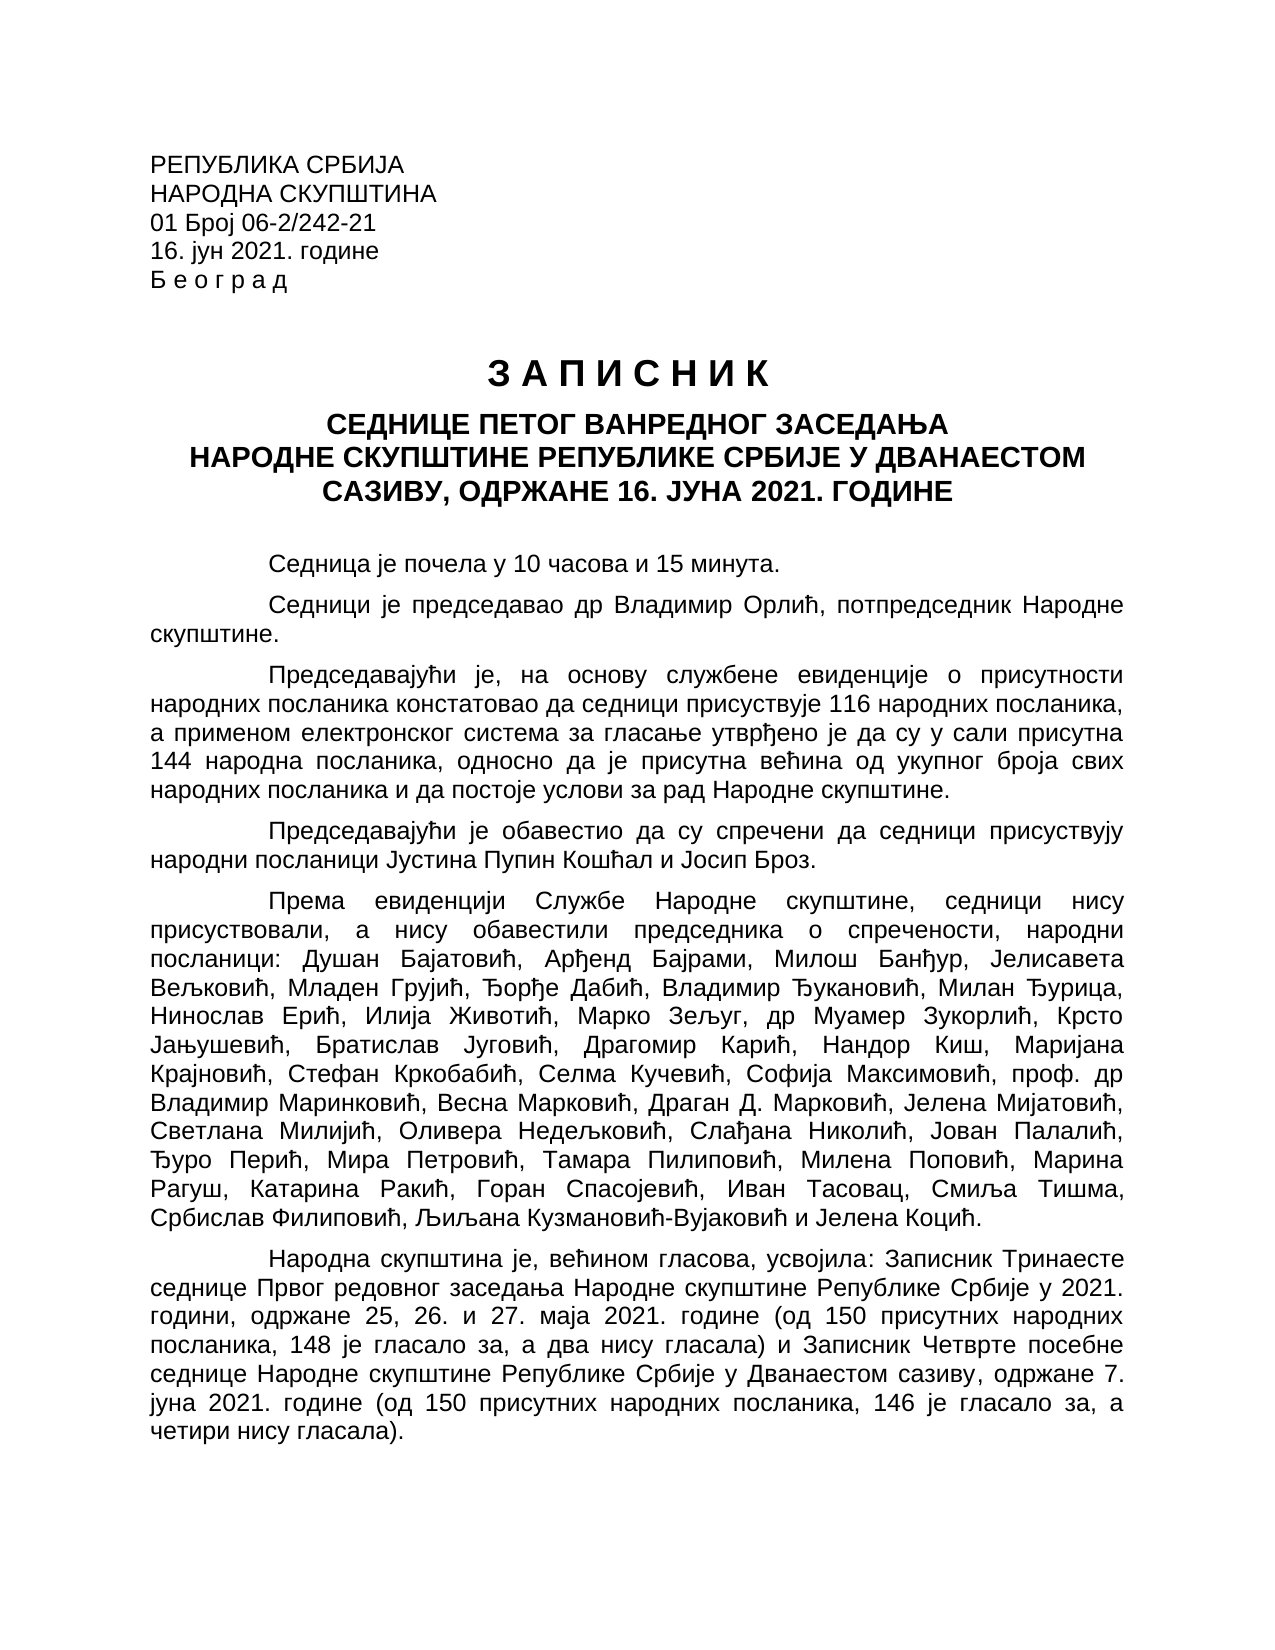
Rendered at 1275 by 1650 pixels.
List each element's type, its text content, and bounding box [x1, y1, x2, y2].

text Народна скупштина је, већином гласова, усвојила: Записник Тринаесте седнице Првог редовног заседања Народне скупштине Републике Србије у 2021. години, одржане 25, 26. и 27. маја 2021. године (од 150 присутних народних посланика, 148 је гласало за, а два нису гласала) и Записник Четврте посебне седнице Народне скупштине Републике Србије у Дванаестом сазиву, одржане 7. јуна 2021. године (од 150 присутних народних посланика, 146 је гласало за, а четири нису гласала). [150, 1244, 1125, 1445]
text НАРОДНЕ СКУПШТИНЕ РЕПУБЛИКЕ СРБИЈЕ У ДВАНАЕСТОМ САЗИВУ, ОДРЖАНЕ 16. ЈУНА 2021. ГОДИНЕ [150, 440, 1125, 507]
text Председавајући је обавестио да су спречени да седници присуствују народни посланици Јустина Пупин Кошћал и Јосип Броз. [150, 816, 1125, 874]
text СЕДНИЦЕ ПЕТОГ ВАНРЕДНОГ ЗАСЕДАЊА [150, 407, 1125, 440]
text Према евиденцији Службе Народне скупштине, седници нису присуствовали, а нису обавестили председника о спречености, народни посланици: Душан Бајатовић, Арђенд Бајрами, Милош Банђур, Јелисавета Вељковић, Младен Грујић, Ђорђе Дабић, Владимир Ђукановић, Милан Ђурица, Нинослав Ерић, Илија Животић, Марко Зељуг, др Муамер Зукорлић, Крсто Јањушевић, Братислав Југовић, Драгомир Карић, Нандор Киш, Маријана Крајновић, Стефан Кркобабић, Селма Кучевић, Софија Максимовић, проф. др Владимир Маринковић, Весна Марковић, Драган Д. Марковић, Јелена Мијатовић, Светлана Милијић, Оливера Недељковић, Слађана Николић, Јован Палалић, Ђуро Перић, Мира Петровић, Тамара Пилиповић, Милена Поповић, Марина Рагуш, Катарина Ракић, Горан Спасојевић, Иван Тасовац, Смиља Тишма, Србислав Филиповић, Љиљана Кузмановић-Вујаковић и Јелена Коцић. [150, 886, 1125, 1231]
text З А П И С Н И К [150, 351, 1106, 394]
text 16. јун 2021. године [150, 236, 1106, 265]
text Седници је председавао др Владимир Орлић, потпредседник Народне скупштине. [150, 590, 1125, 647]
text РЕПУБЛИКА СРБИЈА [150, 150, 1122, 179]
text 01 Број 06-2/242-21 [150, 207, 1106, 236]
text Седница је почела у 10 часова и 15 минута. [150, 549, 1125, 577]
text НАРОДНА СКУПШТИНА [150, 179, 1106, 207]
text Б е о г р а д [150, 265, 1106, 294]
text Председавајући је, на основу службене евиденције о присутности народних посланика констатовао да седници присуствује 116 народних посланика, а применом електронског система за гласање утврђено је да су у сали присутна 144 народна посланика, односно да је присутна већина од укупног броја свих народних посланика и да постоје услови за рад Народне скупштине. [150, 660, 1125, 804]
